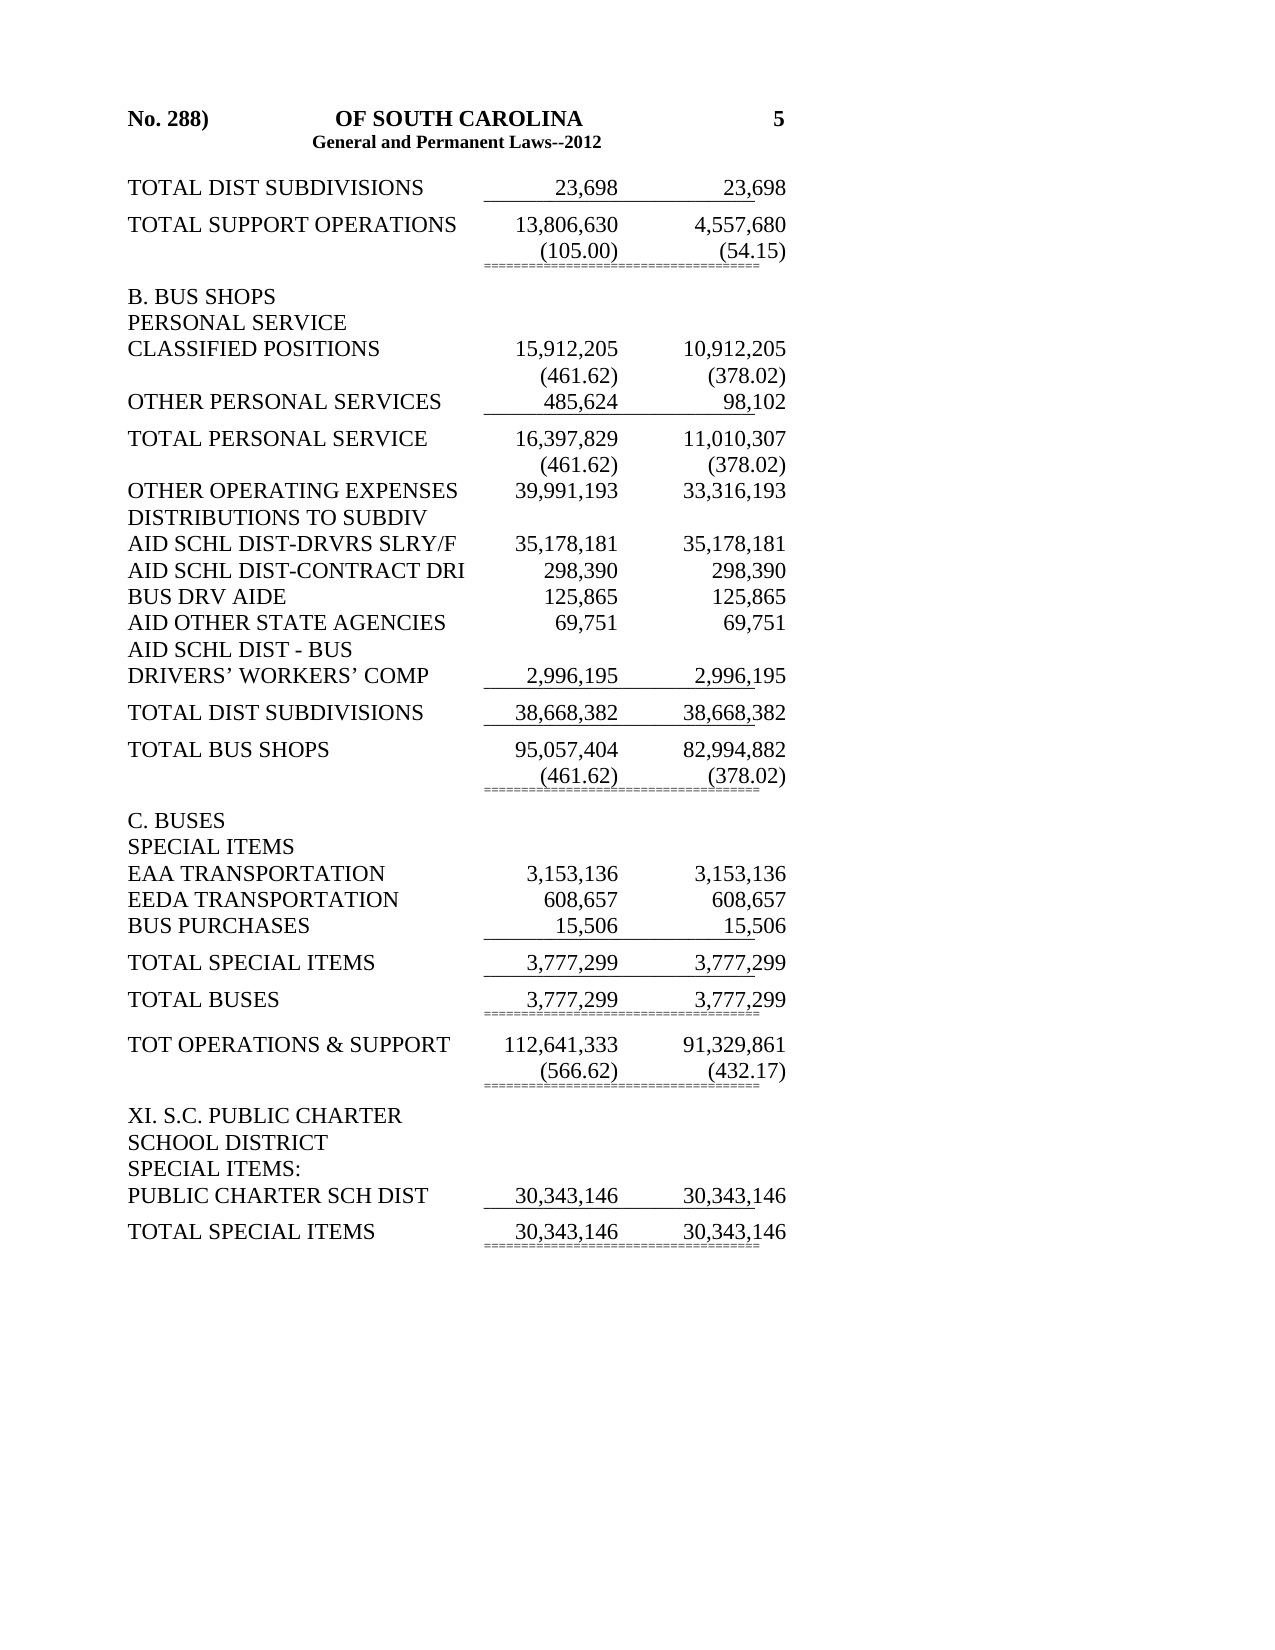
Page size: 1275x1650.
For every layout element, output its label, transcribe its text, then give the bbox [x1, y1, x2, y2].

text DRIVERS’ WORKERS’ COMP 2,996,195 2,996,195 [127, 662, 786, 688]
text TOTAL SPECIAL ITEMS 3,777,299 3,777,299 [127, 949, 786, 976]
text (105.00) (54.15) [127, 238, 786, 264]
text TOTAL DIST SUBDIVISIONS 23,698 23,698 [127, 174, 786, 201]
text ===================================== [127, 1084, 793, 1103]
text SPECIAL ITEMS: [127, 1155, 786, 1182]
text (461.62) (378.02) [127, 362, 786, 388]
text AID SCHL DIST-CONTRACT DRI 298,390 298,390 [127, 557, 786, 583]
text ===================================== [127, 1012, 793, 1031]
text OTHER PERSONAL SERVICES 485,624 98,102 [127, 388, 786, 414]
text BUS DRV AIDE 125,865 125,865 [127, 583, 786, 609]
text B. BUS SHOPS [127, 283, 786, 309]
text PUBLIC CHARTER SCH DIST 30,343,146 30,343,146 [127, 1182, 786, 1208]
text EAA TRANSPORTATION 3,153,136 3,153,136 [127, 860, 786, 886]
text ===================================== [127, 264, 793, 283]
text TOTAL BUSES 3,777,299 3,777,299 [127, 986, 786, 1012]
text TOTAL DIST SUBDIVISIONS 38,668,382 38,668,382 [127, 699, 786, 725]
text AID OTHER STATE AGENCIES 69,751 69,751 [127, 609, 786, 636]
text AID SCHL DIST - BUS [127, 636, 786, 662]
text PERSONAL SERVICE [127, 309, 786, 335]
text EEDA TRANSPORTATION 608,657 608,657 [127, 886, 786, 912]
text SPECIAL ITEMS [127, 833, 786, 860]
text CLASSIFIED POSITIONS 15,912,205 10,912,205 [127, 335, 786, 362]
text BUS PURCHASES 15,506 15,506 [127, 912, 786, 939]
text TOTAL SPECIAL ITEMS 30,343,146 30,343,146 [127, 1218, 786, 1245]
text AID SCHL DIST-DRVRS SLRY/F 35,178,181 35,178,181 [127, 530, 786, 557]
text (566.62) (432.17) [127, 1057, 786, 1084]
text TOT OPERATIONS & SUPPORT 112,641,333 91,329,861 [127, 1031, 786, 1057]
text OTHER OPERATING EXPENSES 39,991,193 33,316,193 [127, 478, 786, 504]
text (461.62) (378.02) [127, 762, 786, 788]
text C. BUSES [127, 807, 786, 833]
text (461.62) (378.02) [127, 451, 786, 478]
text TOTAL PERSONAL SERVICE 16,397,829 11,010,307 [127, 425, 786, 451]
text TOTAL SUPPORT OPERATIONS 13,806,630 4,557,680 [127, 211, 786, 238]
text TOTAL BUS SHOPS 95,057,404 82,994,882 [127, 736, 786, 762]
text ===================================== [127, 788, 793, 807]
text ===================================== [127, 1245, 793, 1263]
text SCHOOL DISTRICT [127, 1129, 786, 1155]
text XI. S.C. PUBLIC CHARTER [127, 1103, 786, 1129]
text DISTRIBUTIONS TO SUBDIV [127, 504, 786, 530]
